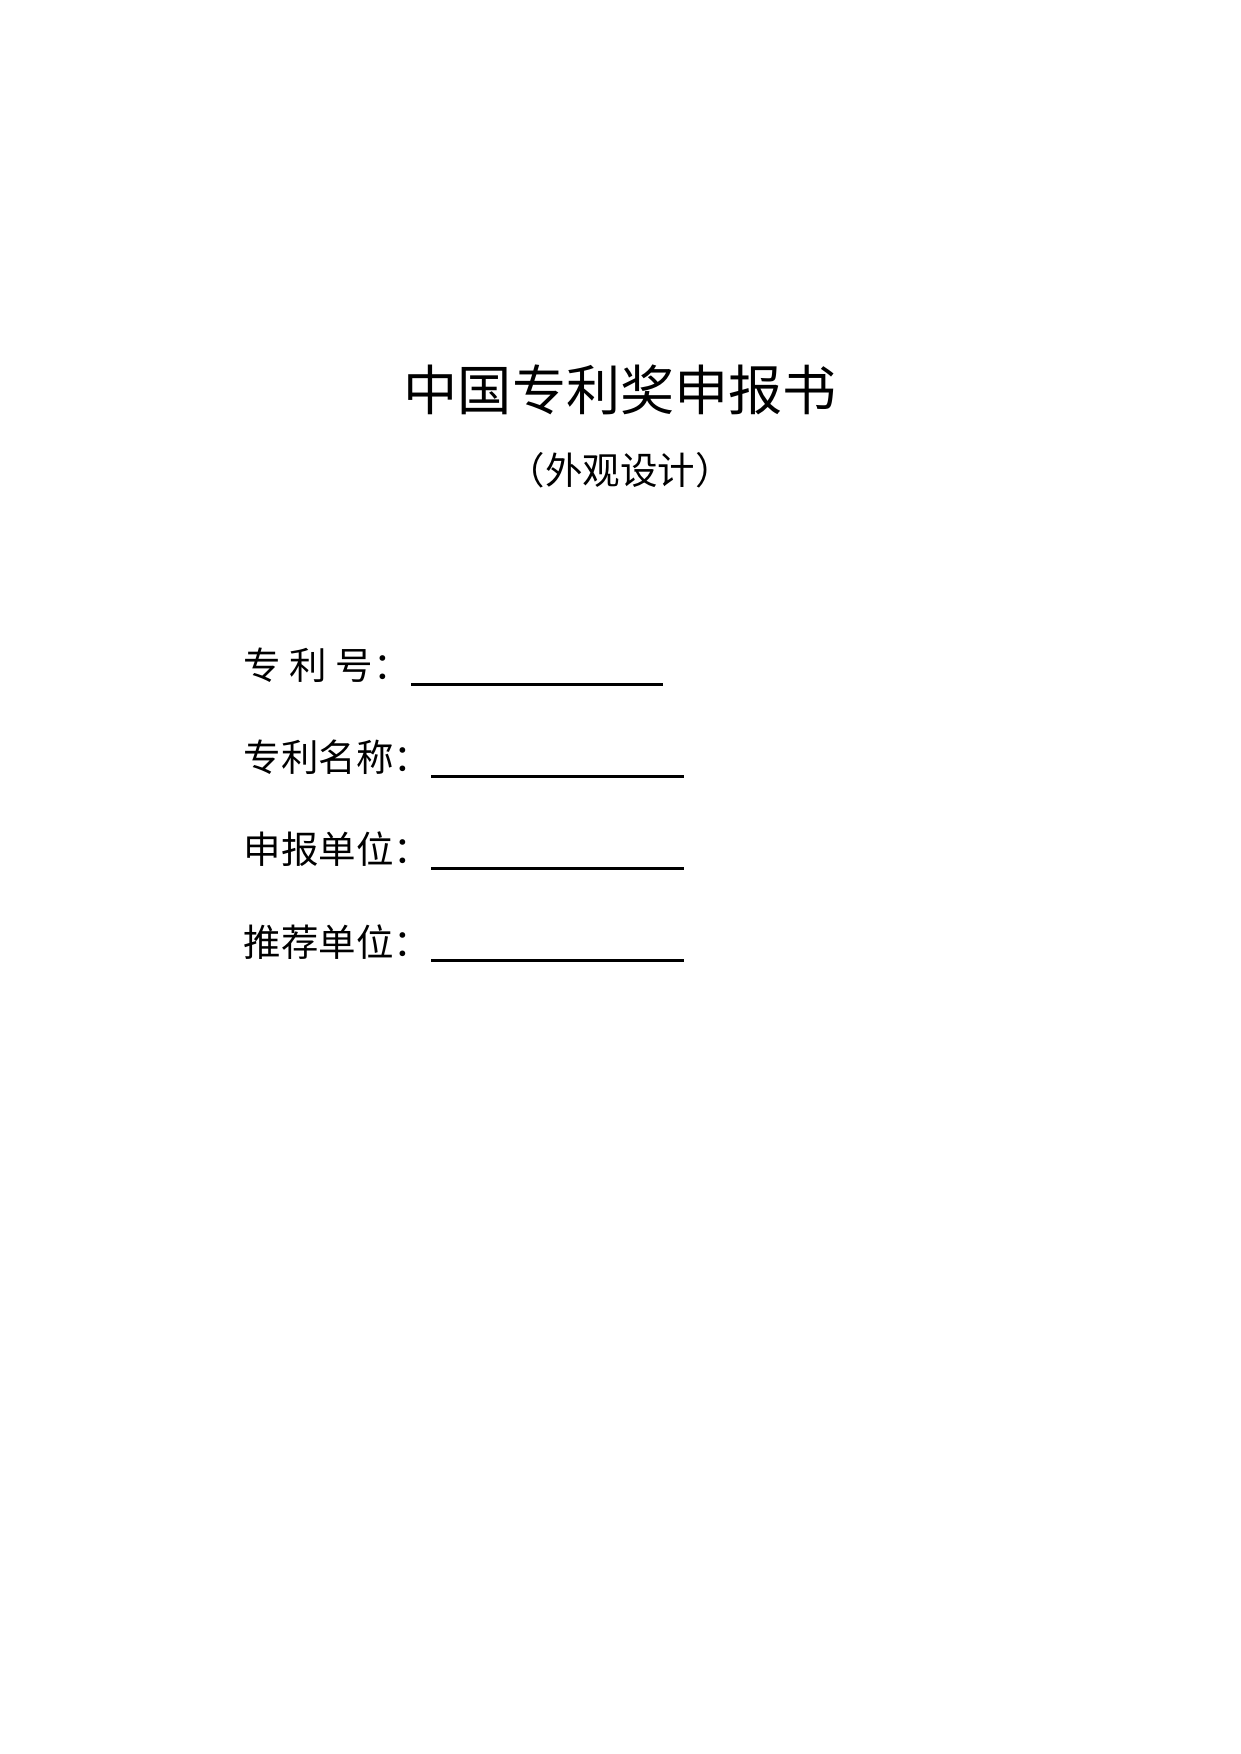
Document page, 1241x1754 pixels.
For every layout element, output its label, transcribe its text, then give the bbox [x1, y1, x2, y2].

text 专 利 号： [187, 631, 1053, 696]
text （外观设计） [187, 436, 1053, 501]
text 中国专利奖申报书 [187, 338, 1053, 436]
text 专利名称： [187, 723, 1053, 788]
text 申报单位： [187, 815, 1053, 880]
text 推荐单位： [187, 907, 1053, 972]
